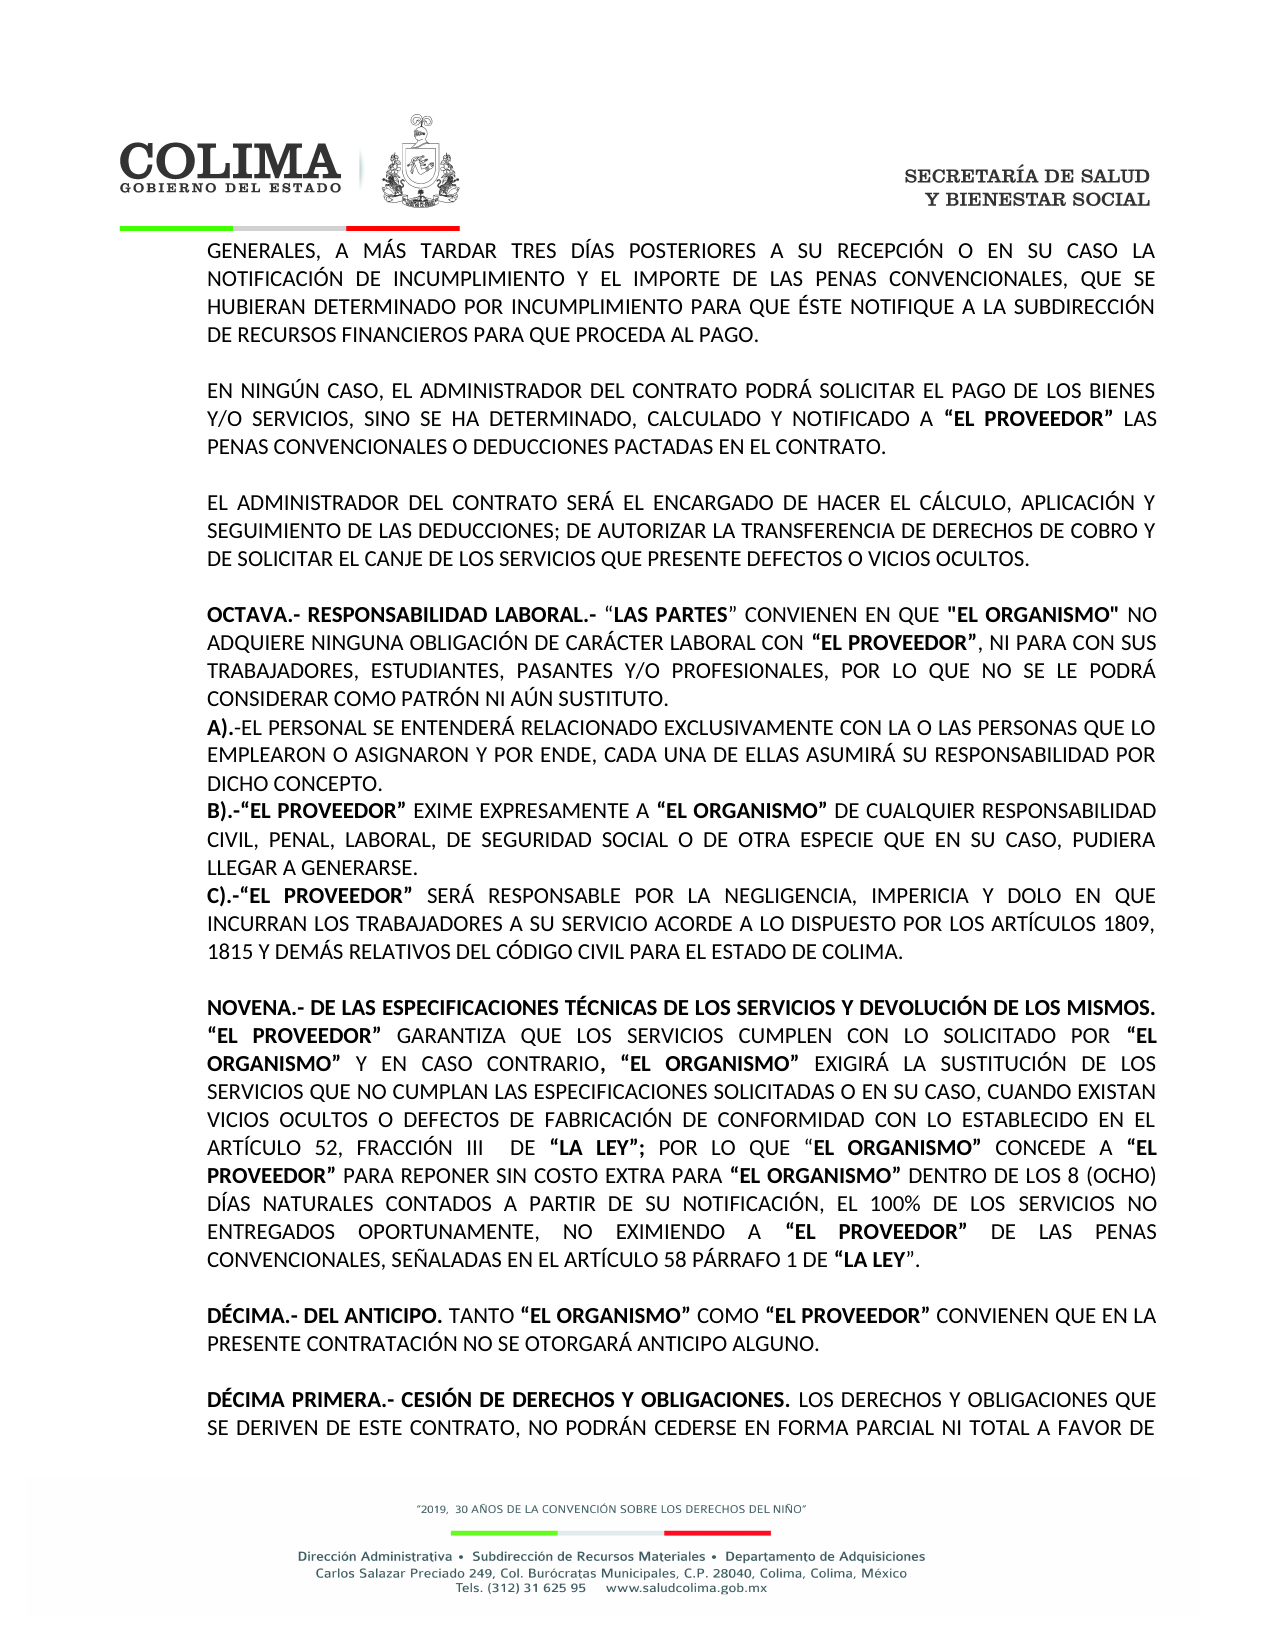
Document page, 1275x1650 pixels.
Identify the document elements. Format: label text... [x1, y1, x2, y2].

text OCTAVA.- RESPONSABILIDAD LABORAL.- “LAS PARTES” CONVIENEN EN QUE "EL ORGANISMO" NO ADQUIERE NINGUNA OBLIGACIÓN DE CARÁCTER LABORAL CON “EL PROVEEDOR”, NI PARA CON SUS TRABAJADORES, ESTUDIANTES, PASANTES Y/O PROFESIONALES, POR LO QUE NO SE LE PODRÁ CONSIDERAR COMO PATRÓN NI AÚN SUSTITUTO. [207, 601, 1157, 713]
text EN NINGÚN CASO, EL ADMINISTRADOR DEL CONTRATO PODRÁ SOLICITAR EL PAGO DE LOS BIENES Y/O SERVICIOS, SINO SE HA DETERMINADO, CALCULADO Y NOTIFICADO A “EL PROVEEDOR” LAS PENAS CONVENCIONALES O DEDUCCIONES PACTADAS EN EL CONTRATO. [207, 376, 1157, 460]
text B).-“EL PROVEEDOR” EXIME EXPRESAMENTE A “EL ORGANISMO” DE CUALQUIER RESPONSABILIDAD CIVIL, PENAL, LABORAL, DE SEGURIDAD SOCIAL O DE OTRA ESPECIE QUE EN SU CASO, PUDIERA LLEGAR A GENERARSE. [207, 797, 1157, 881]
text DÉCIMA.- DEL ANTICIPO. TANTO “EL ORGANISMO” COMO “EL PROVEEDOR” CONVIENEN QUE EN LA PRESENTE CONTRATACIÓN NO SE OTORGARÁ ANTICIPO ALGUNO. [207, 1301, 1157, 1357]
text A).-EL PERSONAL SE ENTENDERÁ RELACIONADO EXCLUSIVAMENTE CON LA O LAS PERSONAS QUE LO EMPLEARON O ASIGNARON Y POR ENDE, CADA UNA DE ELLAS ASUMIRÁ SU RESPONSABILIDAD POR DICHO CONCEPTO. [207, 713, 1157, 797]
text EL ADMINISTRADOR DEL CONTRATO SERÁ EL ENCARGADO DE HACER EL CÁLCULO, APLICACIÓN Y SEGUIMIENTO DE LAS DEDUCCIONES; DE AUTORIZAR LA TRANSFERENCIA DE DERECHOS DE COBRO Y DE SOLICITAR EL CANJE DE LOS SERVICIOS QUE PRESENTE DEFECTOS O VICIOS OCULTOS. [207, 488, 1157, 572]
text NOVENA.- DE LAS ESPECIFICACIONES TÉCNICAS DE LOS SERVICIOS Y DEVOLUCIÓN DE LOS MISMOS. “EL PROVEEDOR” GARANTIZA QUE LOS SERVICIOS CUMPLEN CON LO SOLICITADO POR “EL ORGANISMO” Y EN CASO CONTRARIO, “EL ORGANISMO” EXIGIRÁ LA SUSTITUCIÓN DE LOS SERVICIOS QUE NO CUMPLAN LAS ESPECIFICACIONES SOLICITADAS O EN SU CASO, CUANDO EXISTAN VICIOS OCULTOS O DEFECTOS DE FABRICACIÓN DE CONFORMIDAD CON LO ESTABLECIDO EN EL ARTÍCULO 52, FRACCIÓN III DE “LA LEY”; POR LO QUE “EL ORGANISMO” CONCEDE A “EL PROVEEDOR” PARA REPONER SIN COSTO EXTRA PARA “EL ORGANISMO” DENTRO DE LOS 8 (OCHO) DÍAS NATURALES CONTADOS A PARTIR DE SU NOTIFICACIÓN, EL 100% DE LOS SERVICIOS NO ENTREGADOS OPORTUNAMENTE, NO EXIMIENDO A “EL PROVEEDOR” DE LAS PENAS CONVENCIONALES, SEÑALADAS EN EL ARTÍCULO 58 PÁRRAFO 1 DE “LA LEY”. [207, 993, 1157, 1273]
picture [25, 1476, 1200, 1617]
picture [3, 29, 1267, 255]
text C).-“EL PROVEEDOR” SERÁ RESPONSABLE POR LA NEGLIGENCIA, IMPERICIA Y DOLO EN QUE INCURRAN LOS TRABAJADORES A SU SERVICIO ACORDE A LO DISPUESTO POR LOS ARTÍCULOS 1809, 1815 Y DEMÁS RELATIVOS DEL CÓDIGO CIVIL PARA EL ESTADO DE COLIMA. [207, 881, 1157, 965]
